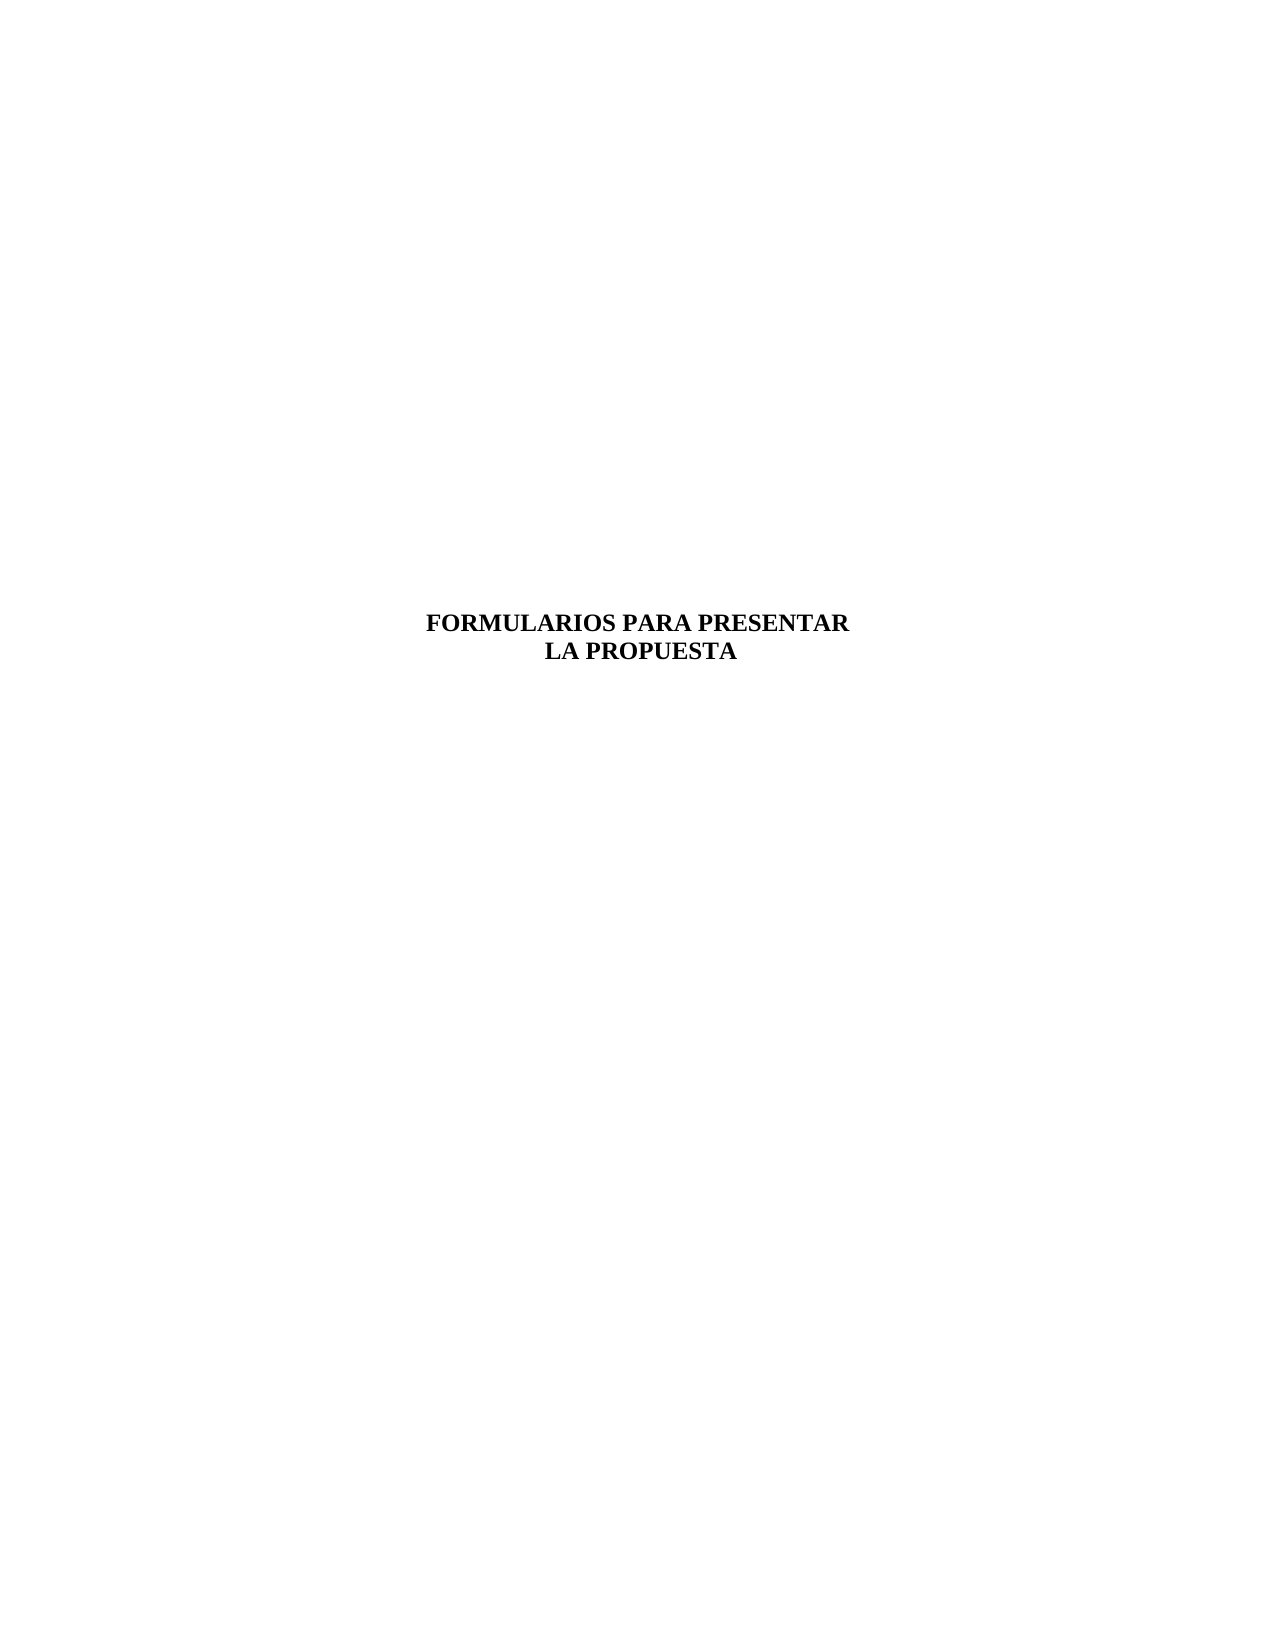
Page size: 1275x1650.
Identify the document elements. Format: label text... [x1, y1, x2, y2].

text LA PROPUESTA [177, 636, 1098, 665]
text FORMULARIOS PARA PRESENTAR [177, 608, 1098, 636]
